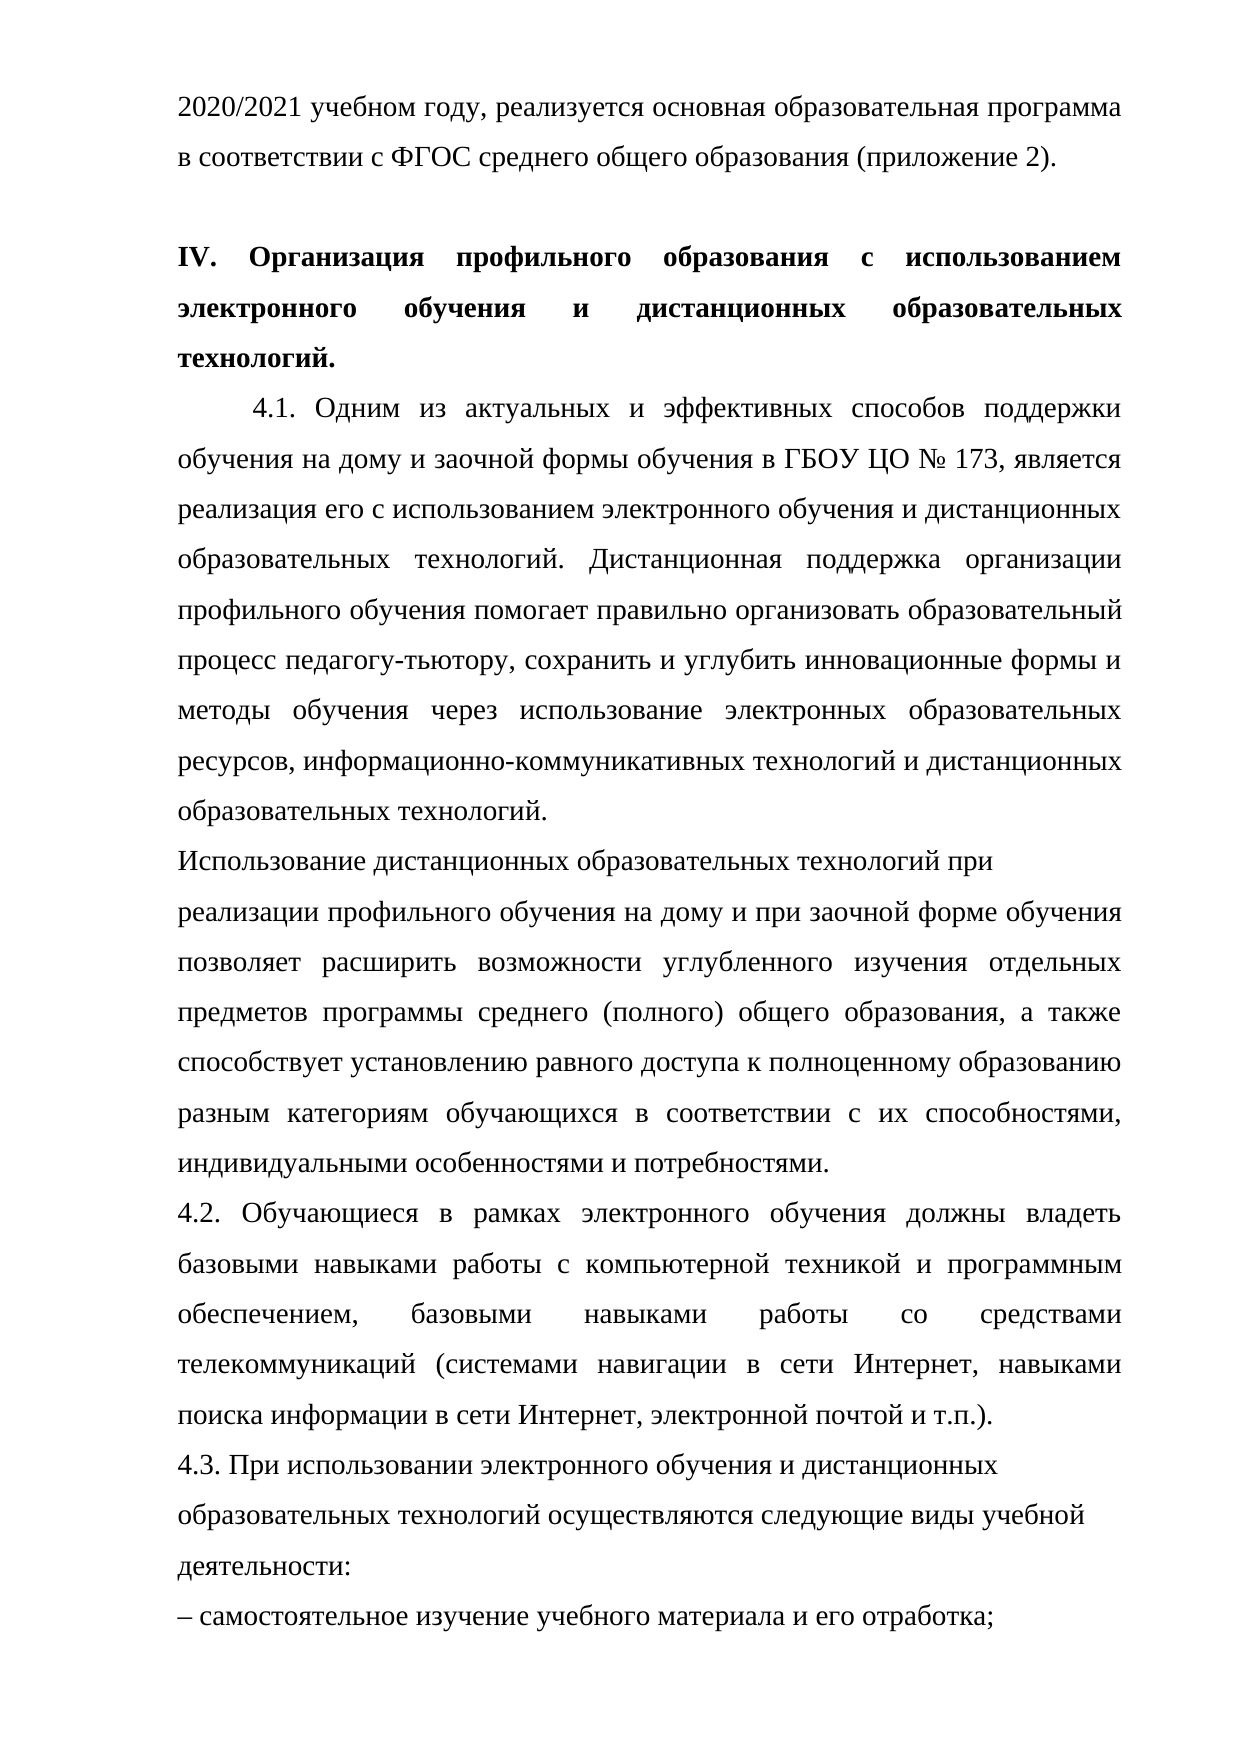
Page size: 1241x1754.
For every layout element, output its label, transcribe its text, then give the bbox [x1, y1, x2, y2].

text 4.2. Обучающиеся в рамках электронного обучения должны владеть базовыми навыками работы с компьютерной техникой и программным обеспечением, базовыми навыками работы со средствами телекоммуникаций (системами навигации в сети Интернет, навыками поиска информации в сети Интернет, электронной почтой и т.п.). [177, 1196, 1122, 1430]
text образовательных технологий осуществляются следующие виды учебной [177, 1497, 1122, 1531]
text деятельности: [177, 1548, 1122, 1581]
text Использование дистанционных образовательных технологий при [177, 843, 1122, 877]
text IV. Организация профильного образования с использованием электронного обучения и дистанционных образовательных технологий. [177, 239, 1122, 374]
text реализации профильного обучения на дому и при заочной форме обучения позволяет расширить возможности углубленного изучения отдельных предметов программы среднего (полного) общего образования, а также способствует установлению равного доступа к полноценному образованию разным категориям обучающихся в соответствии с их способностями, индивидуальными особенностями и потребностями. [177, 894, 1122, 1179]
text 4.1. Одним из актуальных и эффективных способов поддержки обучения на дому и заочной формы обучения в ГБОУ ЦО № 173, является реализация его с использованием электронного обучения и дистанционных образовательных технологий. Дистанционная поддержка организации профильного обучения помогает правильно организовать образовательный процесс педагогу-тьютору, сохранить и углубить инновационные формы и методы обучения через использование электронных образовательных ресурсов, информационно-коммуникативных технологий и дистанционных образовательных технологий. [177, 391, 1122, 827]
text 4.3. При использовании электронного обучения и дистанционных [177, 1447, 1122, 1481]
text – самостоятельное изучение учебного материала и его отработка; [177, 1598, 1122, 1632]
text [177, 89, 1122, 172]
